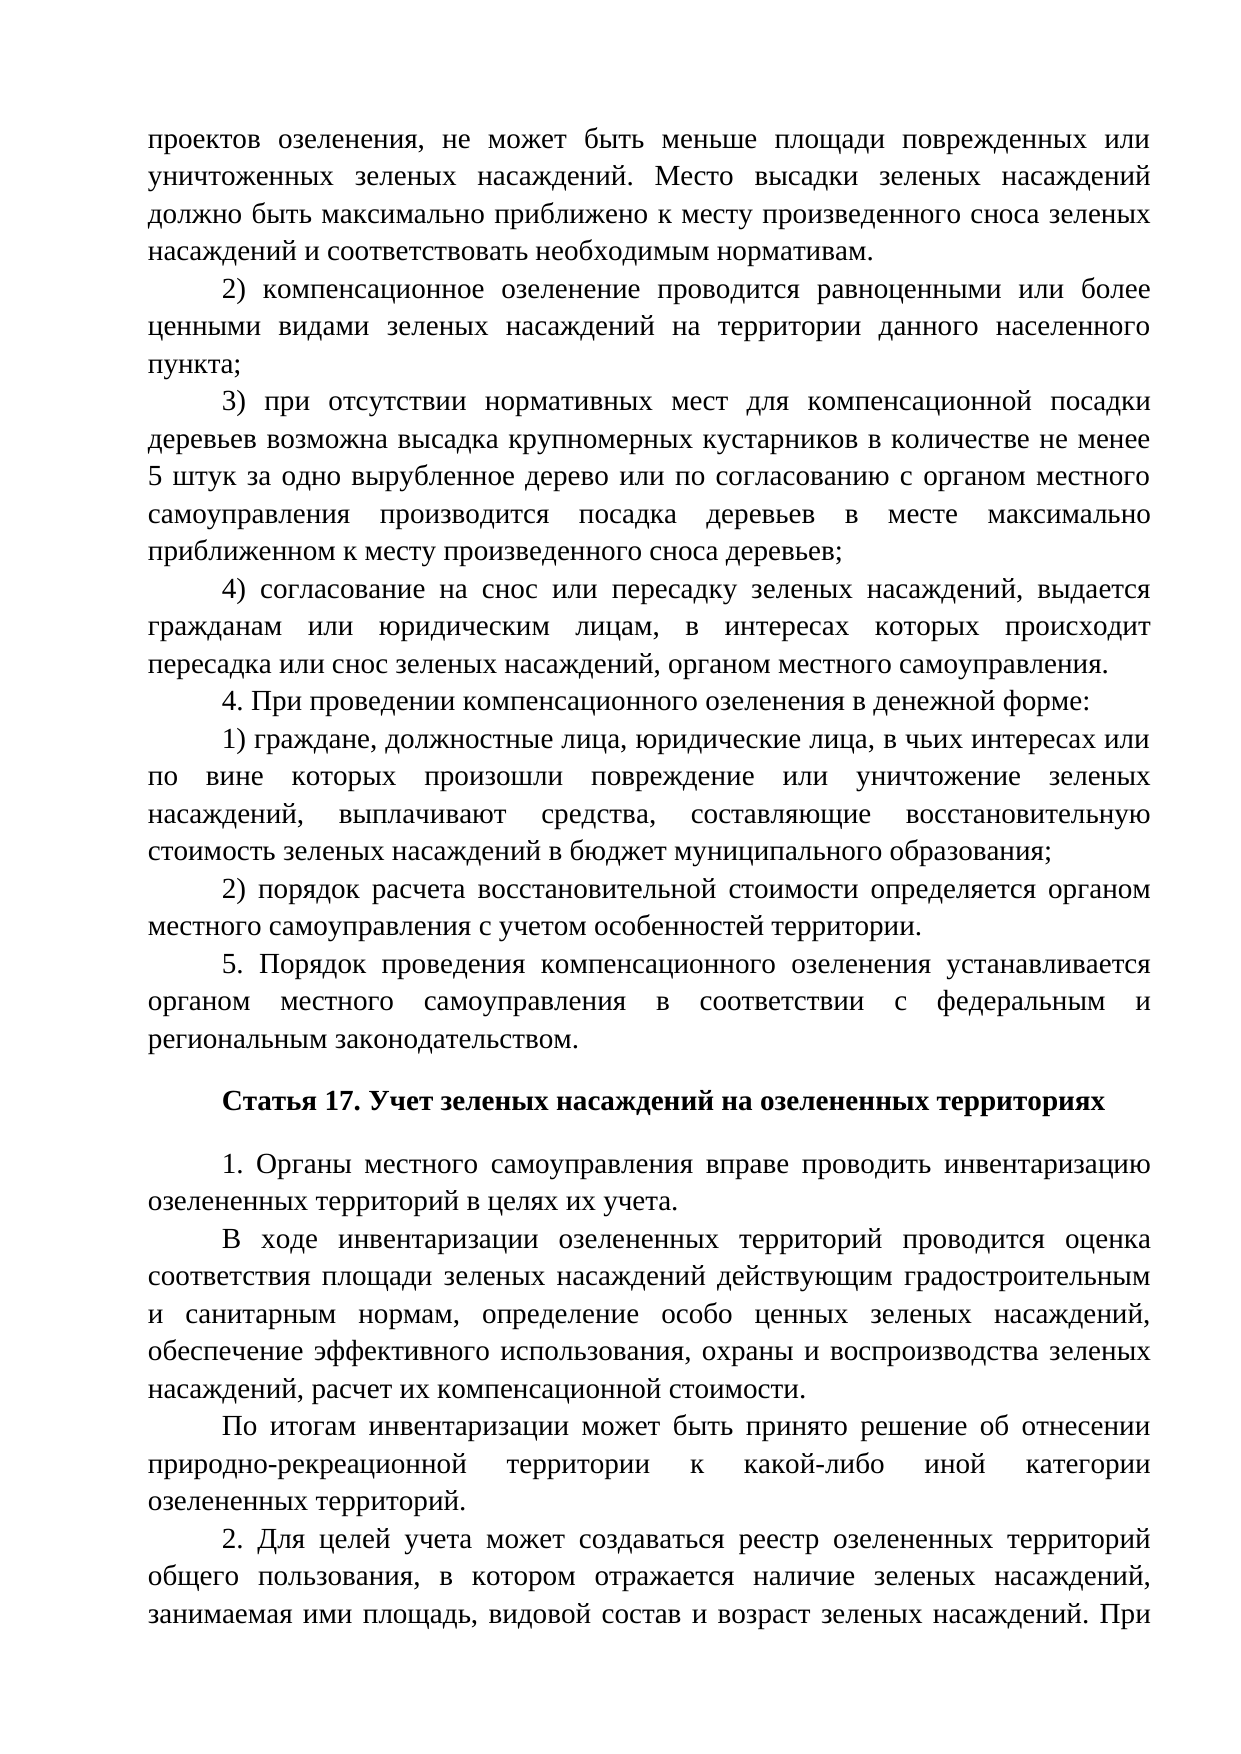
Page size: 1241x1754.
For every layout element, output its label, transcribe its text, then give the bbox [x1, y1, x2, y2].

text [148, 1518, 1152, 1631]
text В ходе инвентаризации озелененных территорий проводится оценка соответствия площади зеленых насаждений действующим градостроительным и санитарным нормам, определение особо ценных зеленых насаждений, обеспечение эффективного использования, охраны и воспроизводства зеленых насаждений, расчет их компенсационной стоимости. [148, 1218, 1152, 1406]
text 1) граждане, должностные лица, юридические лица, в чьих интересах или по вине которых произошли повреждение или уничтожение зеленых насаждений, выплачивают средства, составляющие восстановительную стоимость зеленых насаждений в бюджет муниципального образования; [148, 718, 1152, 868]
text Статья 17. Учет зеленых насаждений на озелененных территориях [148, 1081, 1152, 1118]
text 4. При проведении компенсационного озеленения в денежной форме: [148, 681, 1152, 718]
text 5. Порядок проведения компенсационного озеленения устанавливается органом местного самоуправления в соответствии с федеральным и региональным законодательством. [148, 943, 1152, 1056]
text 2) компенсационное озеленение проводится равноценными или более ценными видами зеленых насаждений на территории данного населенного пункта; [148, 268, 1152, 381]
text 2) порядок расчета восстановительной стоимости определяется органом местного самоуправления с учетом особенностей территории. [148, 868, 1152, 943]
text 3) при отсутствии нормативных мест для компенсационной посадки деревьев возможна высадка крупномерных кустарников в количестве не менее 5 штук за одно вырубленное дерево или по согласованию с органом местного самоуправления производится посадка деревьев в месте максимально приближенном к месту произведенного сноса деревьев; [148, 381, 1152, 568]
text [148, 118, 1152, 268]
text 1. Органы местного самоуправления вправе проводить инвентаризацию озелененных территорий в целях их учета. [148, 1143, 1152, 1218]
text 4) согласование на снос или пересадку зеленых насаждений, выдается гражданам или юридическим лицам, в интересах которых происходит пересадка или снос зеленых насаждений, органом местного самоуправления. [148, 568, 1152, 681]
text По итогам инвентаризации может быть принято решение об отнесении природно-рекреационной территории к какой-либо иной категории озелененных территорий. [148, 1406, 1152, 1518]
